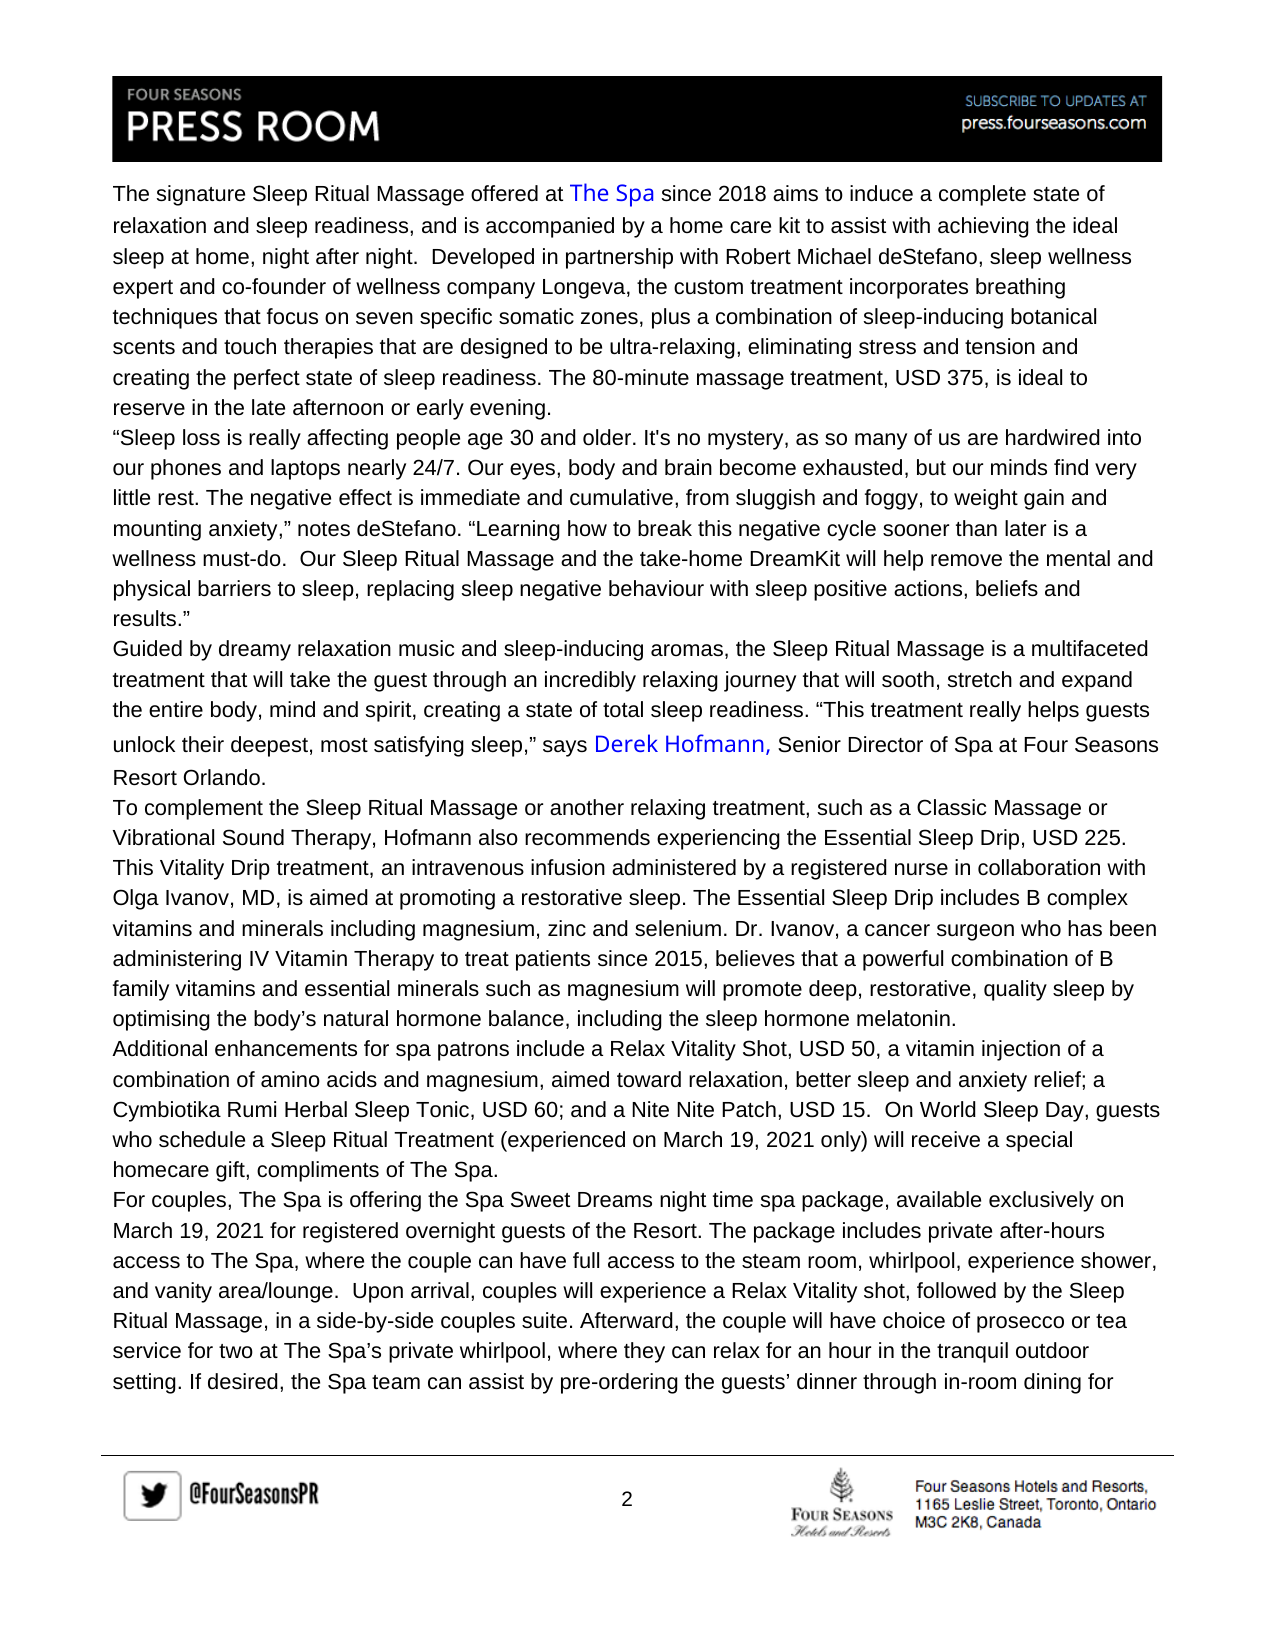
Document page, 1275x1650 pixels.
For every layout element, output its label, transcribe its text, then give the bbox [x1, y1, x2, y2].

picture [112, 1458, 469, 1540]
text Guided by dreamy relaxation music and sleep-inducing aromas, the Sleep Ritual Massage is a multifaceted treatment that will take the guest through an incredibly relaxing journey that will sooth, stretch and expand the entire body, mind and spirit, creating a state of total sleep readiness. “This treatment really helps guests unlock their deepest, most satisfying sleep,” says Derek Hofmann, Senior Director of Spa at Four Seasons Resort Orlando. [112, 636, 1162, 790]
picture [112, 76, 1163, 162]
text The signature Sleep Ritual Massage offered at The Spa since 2018 aims to induce a complete state of relaxation and sleep readiness, and is accompanied by a home care kit to assist with achieving the ideal sleep at home, night after night. Developed in partnership with Robert Michael deStefano, sleep wellness expert and co-founder of wellness company Longeva, the custom treatment incorporates breathing techniques that focus on seven specific somatic zones, plus a combination of sleep-inducing botanical scents and touch therapies that are designed to be ultra-relaxing, eliminating stress and tension and creating the perfect state of sleep readiness. The 80-minute massage treatment, USD 375, is ideal to reserve in the late afternoon or early evening. [112, 177, 1162, 420]
text To complement the Sleep Ritual Massage or another relaxing treatment, such as a Classic Massage or Vibrational Sound Therapy, Hofmann also recommends experiencing the Essential Sleep Drip, USD 225. This Vitality Drip treatment, an intravenous infusion administered by a registered nurse in collaboration with Olga Ivanov, MD, is aimed at promoting a restorative sleep. The Essential Sleep Drip includes B complex vitamins and minerals including magnesium, zinc and selenium. Dr. Ivanov, a cancer surgeon who has been administering IV Vitamin Therapy to treat patients since 2015, believes that a powerful combination of B family vitamins and essential minerals such as magnesium will promote deep, restorative, quality sleep by optimising the body’s natural hormone balance, including the sleep hormone melatonin. [112, 795, 1162, 1031]
text Additional enhancements for spa patrons include a Relax Vitality Shot, USD 50, a vitamin injection of a combination of amino acids and magnesium, aimed toward relaxation, better sleep and anxiety relief; a Cymbiotika Rumi Herbal Sleep Tonic, USD 60; and a Nite Nite Patch, USD 15. On World Sleep Day, guests who schedule a Sleep Ritual Treatment (experienced on March 19, 2021 only) will receive a special homecare gift, compliments of The Spa. [112, 1036, 1162, 1182]
picture [780, 1456, 1163, 1543]
text “Sleep loss is really affecting people age 30 and older. It's no mystery, as so many of us are hardwired into our phones and laptops nearly 24/7. Our eyes, body and brain become exhausted, but our minds find very little rest. The negative effect is immediate and cumulative, from sluggish and foggy, to weight gain and mounting anxiety,” notes deStefano. “Learning how to break this negative cycle sooner than later is a wellness must-do. Our Sleep Ritual Massage and the take-home DreamKit will help remove the mental and physical barriers to sleep, replacing sleep negative behaviour with sleep positive actions, beliefs and results.” [112, 425, 1162, 631]
